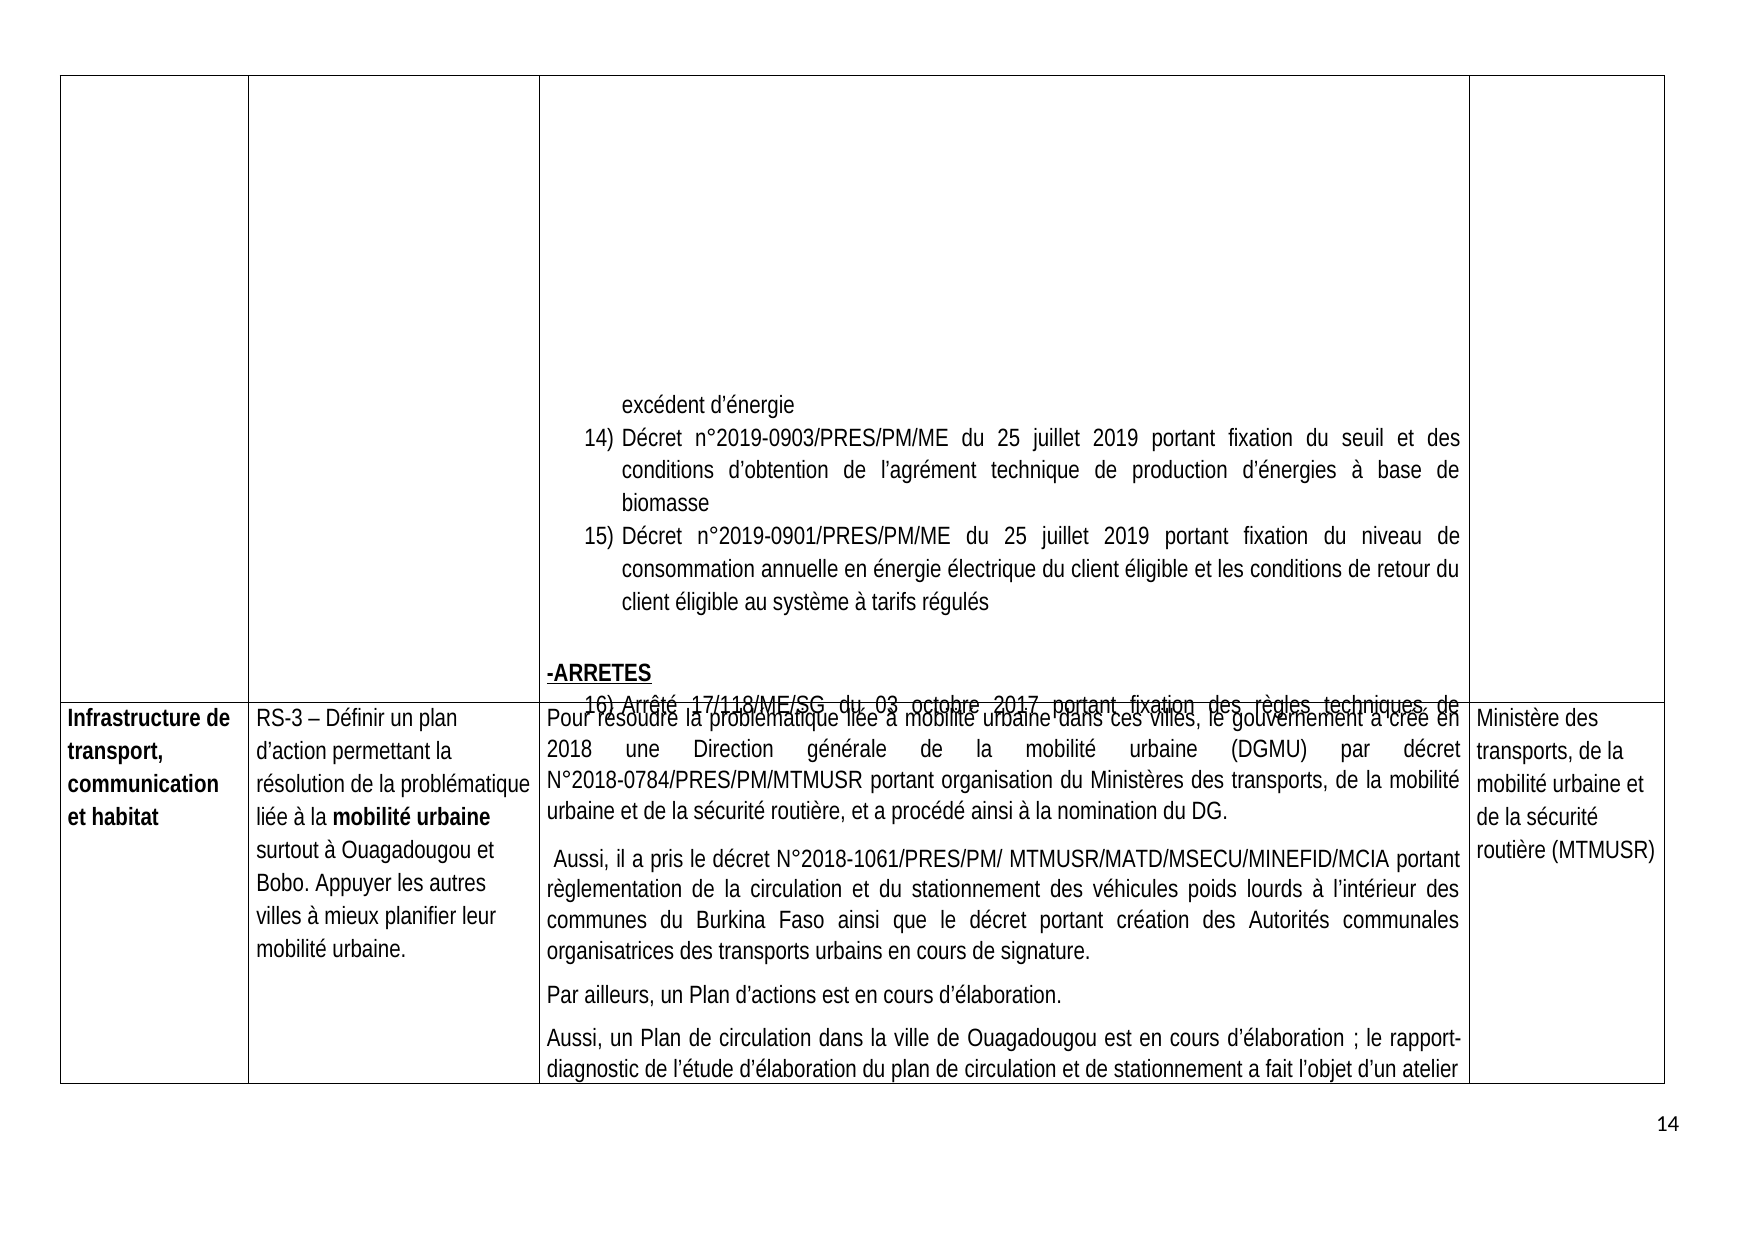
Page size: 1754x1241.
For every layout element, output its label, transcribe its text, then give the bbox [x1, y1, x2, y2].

table_cell Infrastructure de transport, communication et habitat [61, 703, 248, 1083]
table_cell Ministère des transports, de la mobilité urbaine et de la sécurité routière (MTMUSR) [1470, 703, 1664, 1083]
table_cell RS-3 – Définir un plan d’action permettant la résolution de la problématique liée à la mobilité urbaine surtout à Ouagadougou et Bobo. Appuyer les autres villes à mieux planifier leur mobilité urbaine. [249, 703, 539, 1083]
table_cell Pour résoudre la problématique liée à mobilité urbaine dans ces villes, le gouvernement a créé en 2018 une Direction générale de la mobilité urbaine (DGMU) par décret N°2018-0784/PRES/PM/MTMUSR portant organisation du Ministères des transports, de la mobilité urbaine et de la sécurité routière, et a procédé ainsi à la nomination du DG. Aussi, il a pris le décret N°2018-1061/PRES/PM/ MTMUSR/MATD/MSECU/MINEFID/MCIA portant règlementation de la circulation et du stationnement des véhicules poids lourds à l’intérieur des communes du Burkina Faso ainsi que le décret portant création des Autorités communales organisatrices des transports urbains en cours de signature. Par ailleurs, un Plan d’actions est en cours d’élaboration. Aussi, un Plan de circulation dans la ville de Ouagadougou est en cours d’élaboration ; le rapport-diagnostic de l’étude d’élaboration du plan de circulation et de stationnement a fait l’objet d’un atelier organisé par le Conseil municipal de Ouagadougou le 3 mai 2019. Par ailleurs, suite à de nombreux accidents mortels, la Mairie de Ouagadougou a pris l’arrêté N°2019-079 du 7 mai pour réglementer la circulation et le stationnement des véhicules poids lourds dans la ville. En signe de protestation contre l’arrêté, l’Union des chauffeurs routiers du Burkina (UCRB) avait cessé tout trafic en stationnant ses camions aux différentes entrées de la ville, obstruant ainsi les routes nationales qui y donnent accès. Ce mouvement de protestation, a nécessité un réaménagement de l’arrêté par la Mairie. [540, 703, 1469, 1083]
